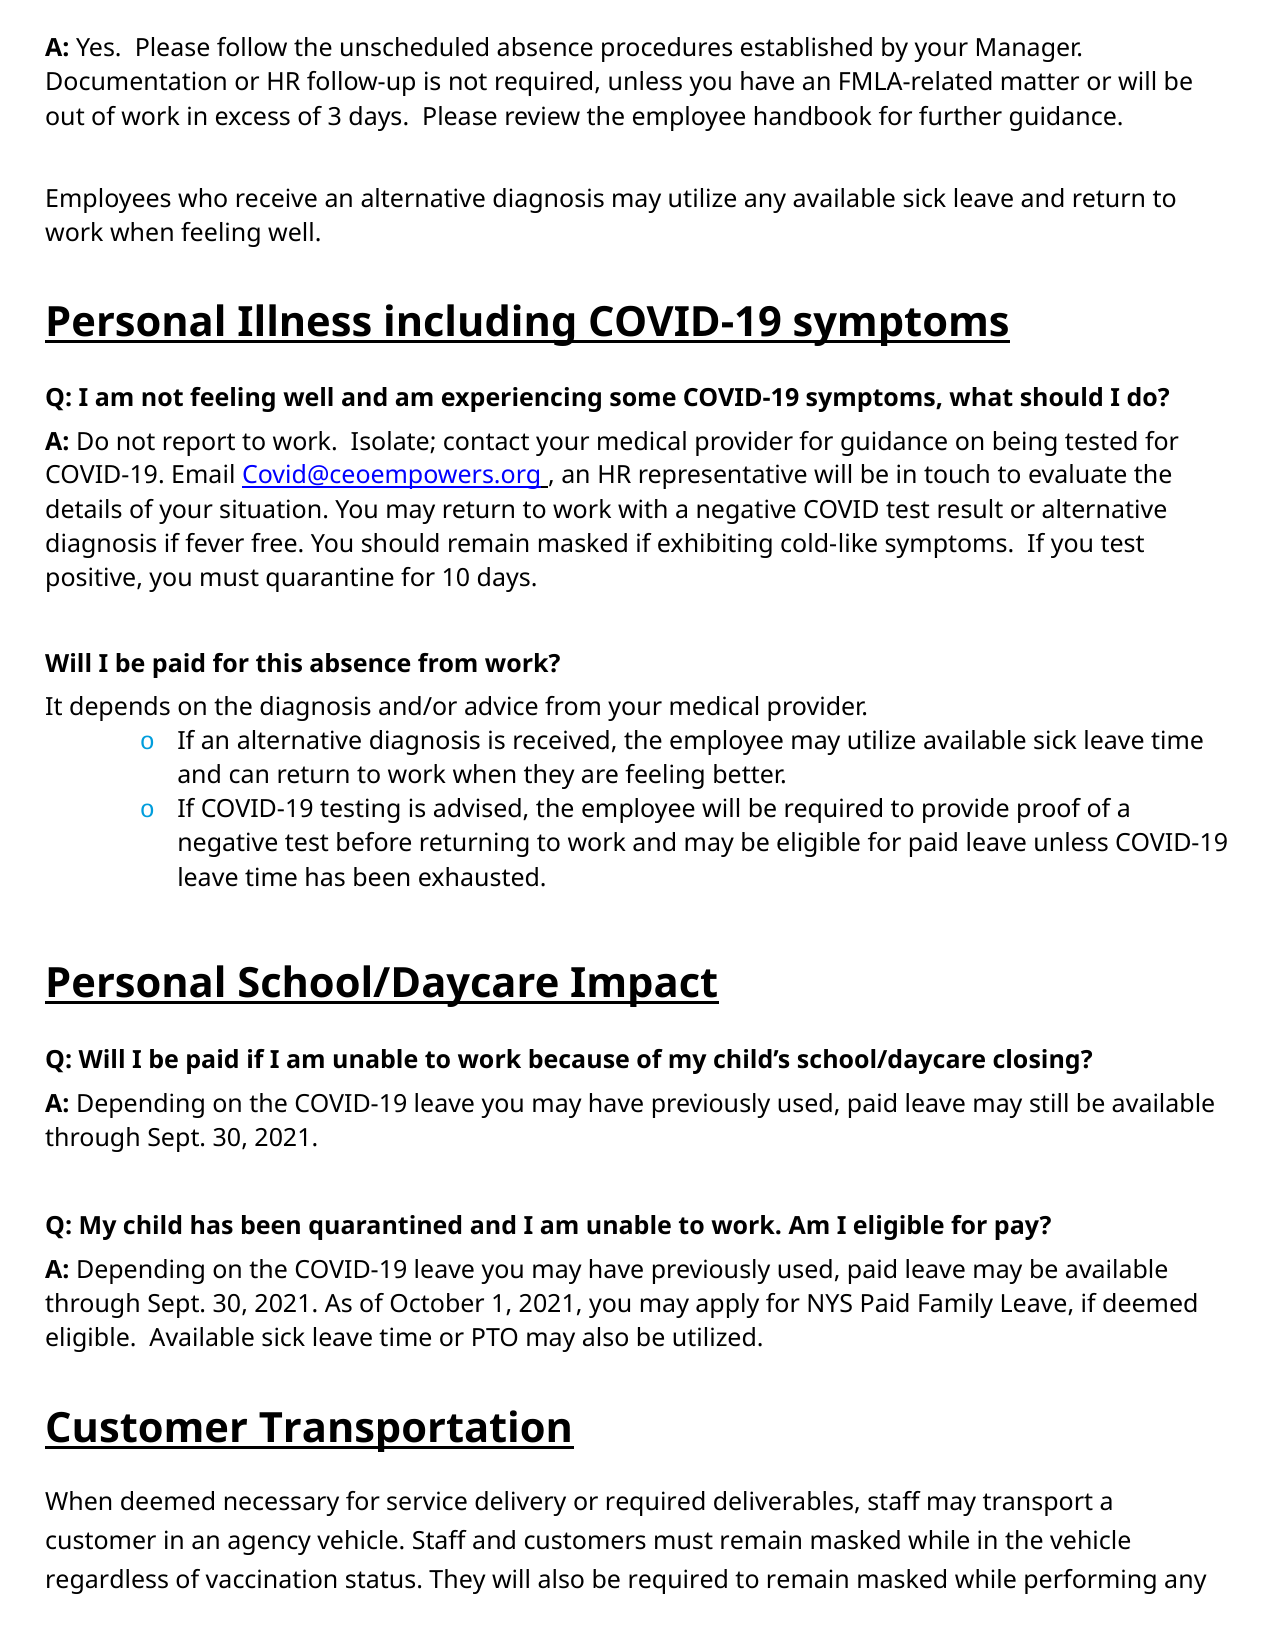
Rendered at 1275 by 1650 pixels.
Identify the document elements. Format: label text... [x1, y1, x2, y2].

text Will I be paid for this absence from work? [45, 645, 1230, 679]
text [45, 1484, 1230, 1596]
text Personal Illness including COVID-19 symptoms [45, 292, 1230, 351]
text It depends on the diagnosis and/or advice from your medical provider. [45, 688, 1230, 722]
text A: Do not report to work. Isolate; contact your medical provider for guidance on being tested for COVID-19. Email Covid@ceoempowers.org , an HR representative will be in touch to evaluate the details of your situation. You may return to work with a negative COVID test result or alternative diagnosis if fever free. You should remain masked if exhibiting cold-like symptoms. If you test positive, you must quarantine for 10 days. [45, 423, 1230, 593]
text Q: My child has been quarantined and I am unable to work. Am I eligible for pay? [45, 1207, 1230, 1242]
text Q: I am not feeling well and am experiencing some COVID-19 symptoms, what should I do? [45, 380, 1230, 414]
text Employees who receive an alternative diagnosis may utilize any available sick leave and return to work when feeling well. [45, 181, 1230, 249]
list If COVID-19 testing is advised, the employee will be required to provide proof of a negative test before returning to work and may be eligible for paid leave unless COVID-19 leave time has been exhausted. [139, 791, 1230, 893]
text Customer Transportation [45, 1398, 1230, 1454]
text Q: Will I be paid if I am unable to work because of my child’s school/daycare closing? [45, 1041, 1230, 1075]
text Personal School/Daycare Impact [45, 953, 1230, 1012]
text A: Depending on the COVID-19 leave you may have previously used, paid leave may still be available through Sept. 30, 2021. [45, 1085, 1230, 1153]
text A: Yes. Please follow the unscheduled absence procedures established by your Manager. Documentation or HR follow-up is not required, unless you have an FMLA-related matter or will be out of work in excess of 3 days. Please review the employee handbook for further guidance. [45, 30, 1230, 132]
list If an alternative diagnosis is received, the employee may utilize available sick leave time and can return to work when they are feeling better. [139, 722, 1230, 791]
text A: Depending on the COVID-19 leave you may have previously used, paid leave may be available through Sept. 30, 2021. As of October 1, 2021, you may apply for NYS Paid Family Leave, if deemed eligible. Available sick leave time or PTO may also be utilized. [45, 1252, 1230, 1354]
